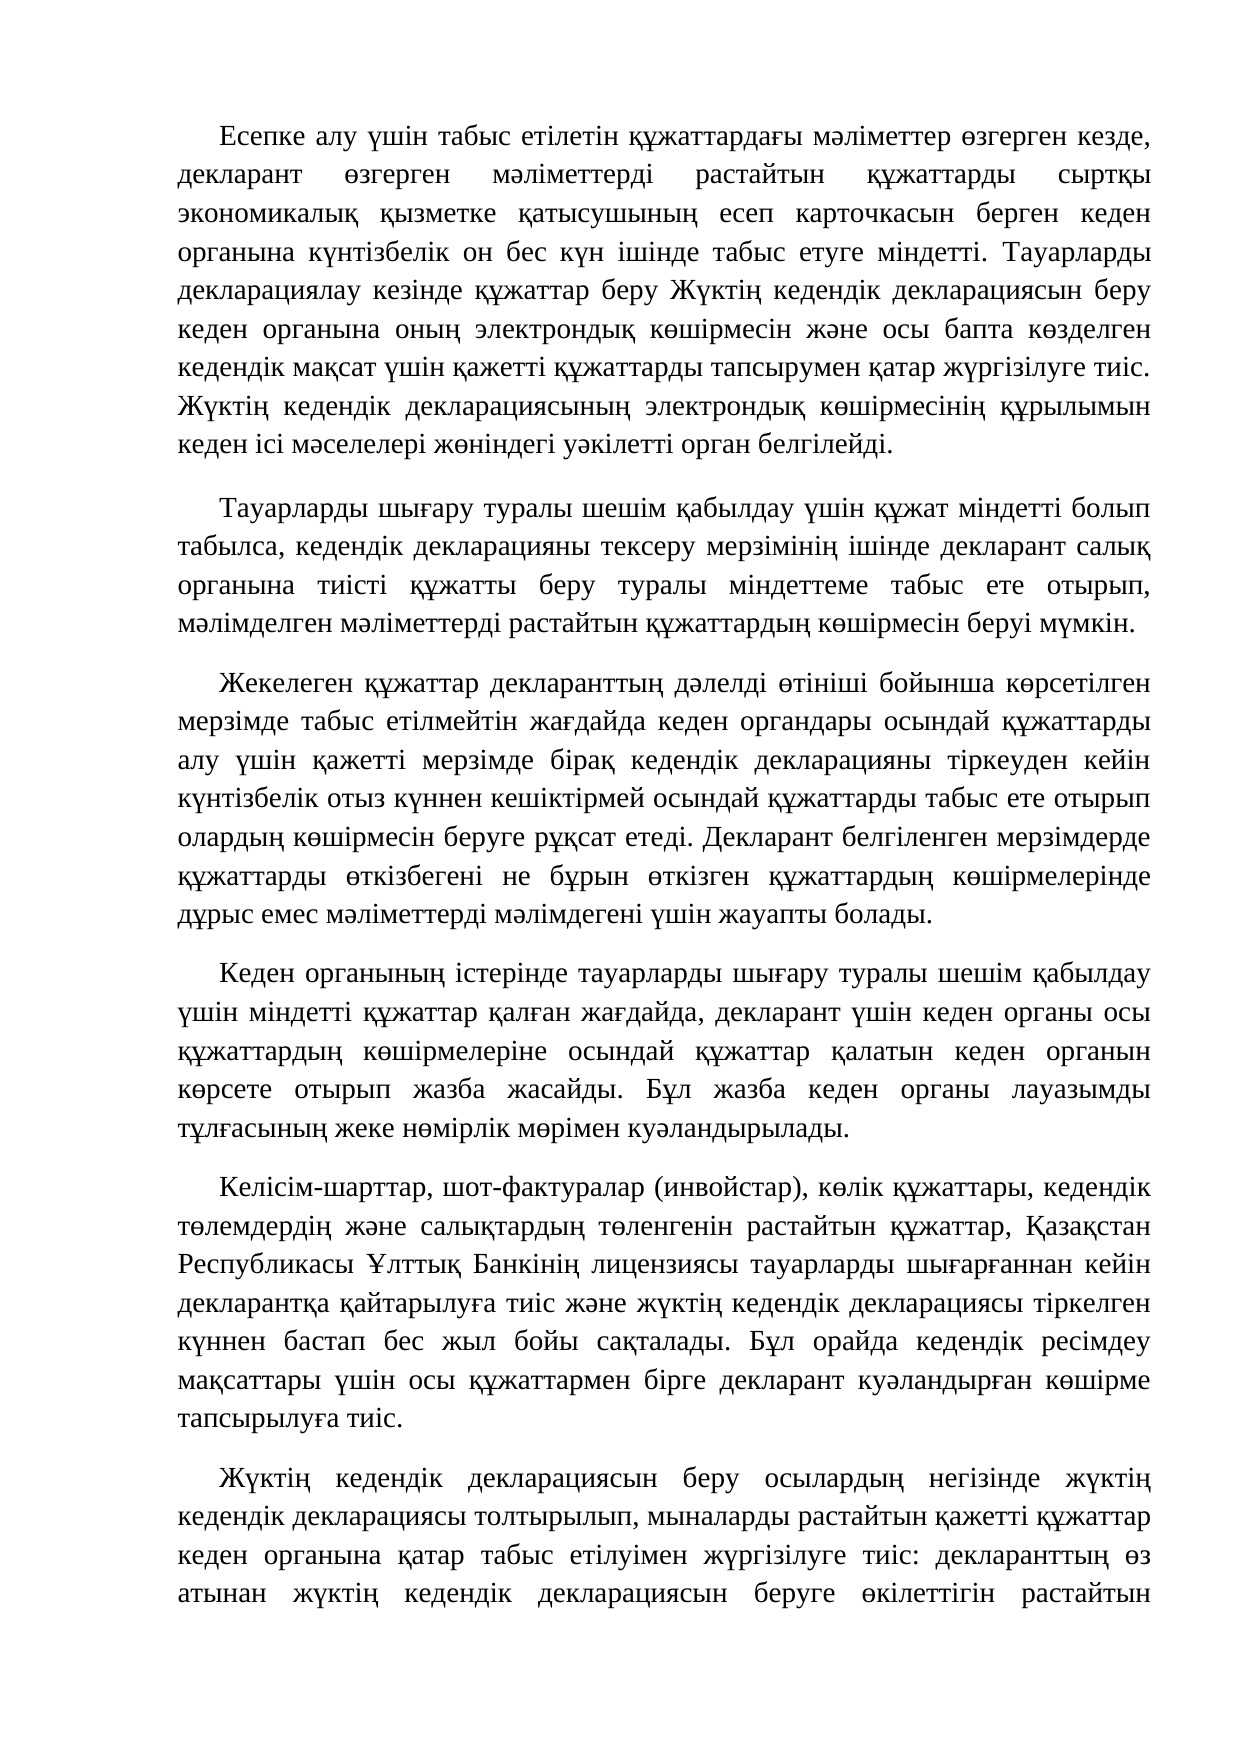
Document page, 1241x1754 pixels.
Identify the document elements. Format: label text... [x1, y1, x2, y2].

text Келісім-шарттар, шот-фактуралар (инвойстар), көлік құжаттары, кедендік төлемдердің және салықтардың төленгенін растайтын құжаттар, Қазақстан Республикасы Ұлттық Банкінің лицензиясы тауарларды шығарғаннан кейін декларантқа қайтарылуға тиіс және жүктің кедендік декларациясы тіркелген күннен бастап бес жыл бойы сақталады. Бұл орайда кедендік ресімдеу мақсаттары үшін осы құжаттармен бірге декларант куәландырған көшірме тапсырылуға тиіс. [177, 1169, 1152, 1434]
text Жекелеген құжаттар декларанттың дәлелді өтініші бойынша көрсетілген мерзімде табыс етілмейтін жағдайда кеден органдары осындай құжаттарды алу үшін қажетті мерзімде бірақ кедендік декларацияны тіркеуден кейін күнтізбелік отыз күннен кешіктірмей осындай құжаттарды табыс ете отырып олардың көшірмесін беруге рұқсат етеді. Декларант белгіленген мерзімдерде құжаттарды өткізбегені не бұрын өткізген құжаттардың көшірмелерінде дұрыс емес мәліметтерді мәлімдегені үшін жауапты болады. [177, 665, 1152, 930]
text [177, 1460, 1152, 1609]
text Есепке алу үшін табыс етілетін құжаттардағы мәліметтер өзгерген кезде, декларант өзгерген мәліметтерді растайтын құжаттарды сыртқы экономикалық қызметке қатысушының есеп карточкасын берген кеден органына күнтізбелік он бес күн ішінде табыс етуге міндетті. Тауарларды декларациялау кезінде құжаттар беру Жүктің кедендік декларациясын беру кеден органына оның электрондық көшірмесін және осы бапта көзделген кедендік мақсат үшін қажетті құжаттарды тапсырумен қатар жүргізілуге тиіс. Жүктің кедендік декларациясының электрондық көшірмесінің құрылымын кеден ісі мәселелері жөніндегі уәкілетті орган белгілейді. [177, 118, 1152, 460]
text Кеден органының істерінде тауарларды шығару туралы шешім қабылдау үшін міндетті құжаттар қалған жағдайда, декларант үшін кеден органы осы құжаттардың көшірмелеріне осындай құжаттар қалатын кеден органын көрсете отырып жазба жасайды. Бұл жазба кеден органы лауазымды тұлғасының жеке нөмірлік мөрімен куәландырылады. [177, 956, 1152, 1143]
text Тауарларды шығару туралы шешім қабылдау үшін құжат міндетті болып табылса, кедендік декларацияны тексеру мерзімінің ішінде декларант салық органына тиісті құжатты беру туралы міндеттеме табыс ете отырып, мәлімделген мәліметтерді растайтын құжаттардың көшірмесін беруі мүмкін. [177, 490, 1152, 639]
